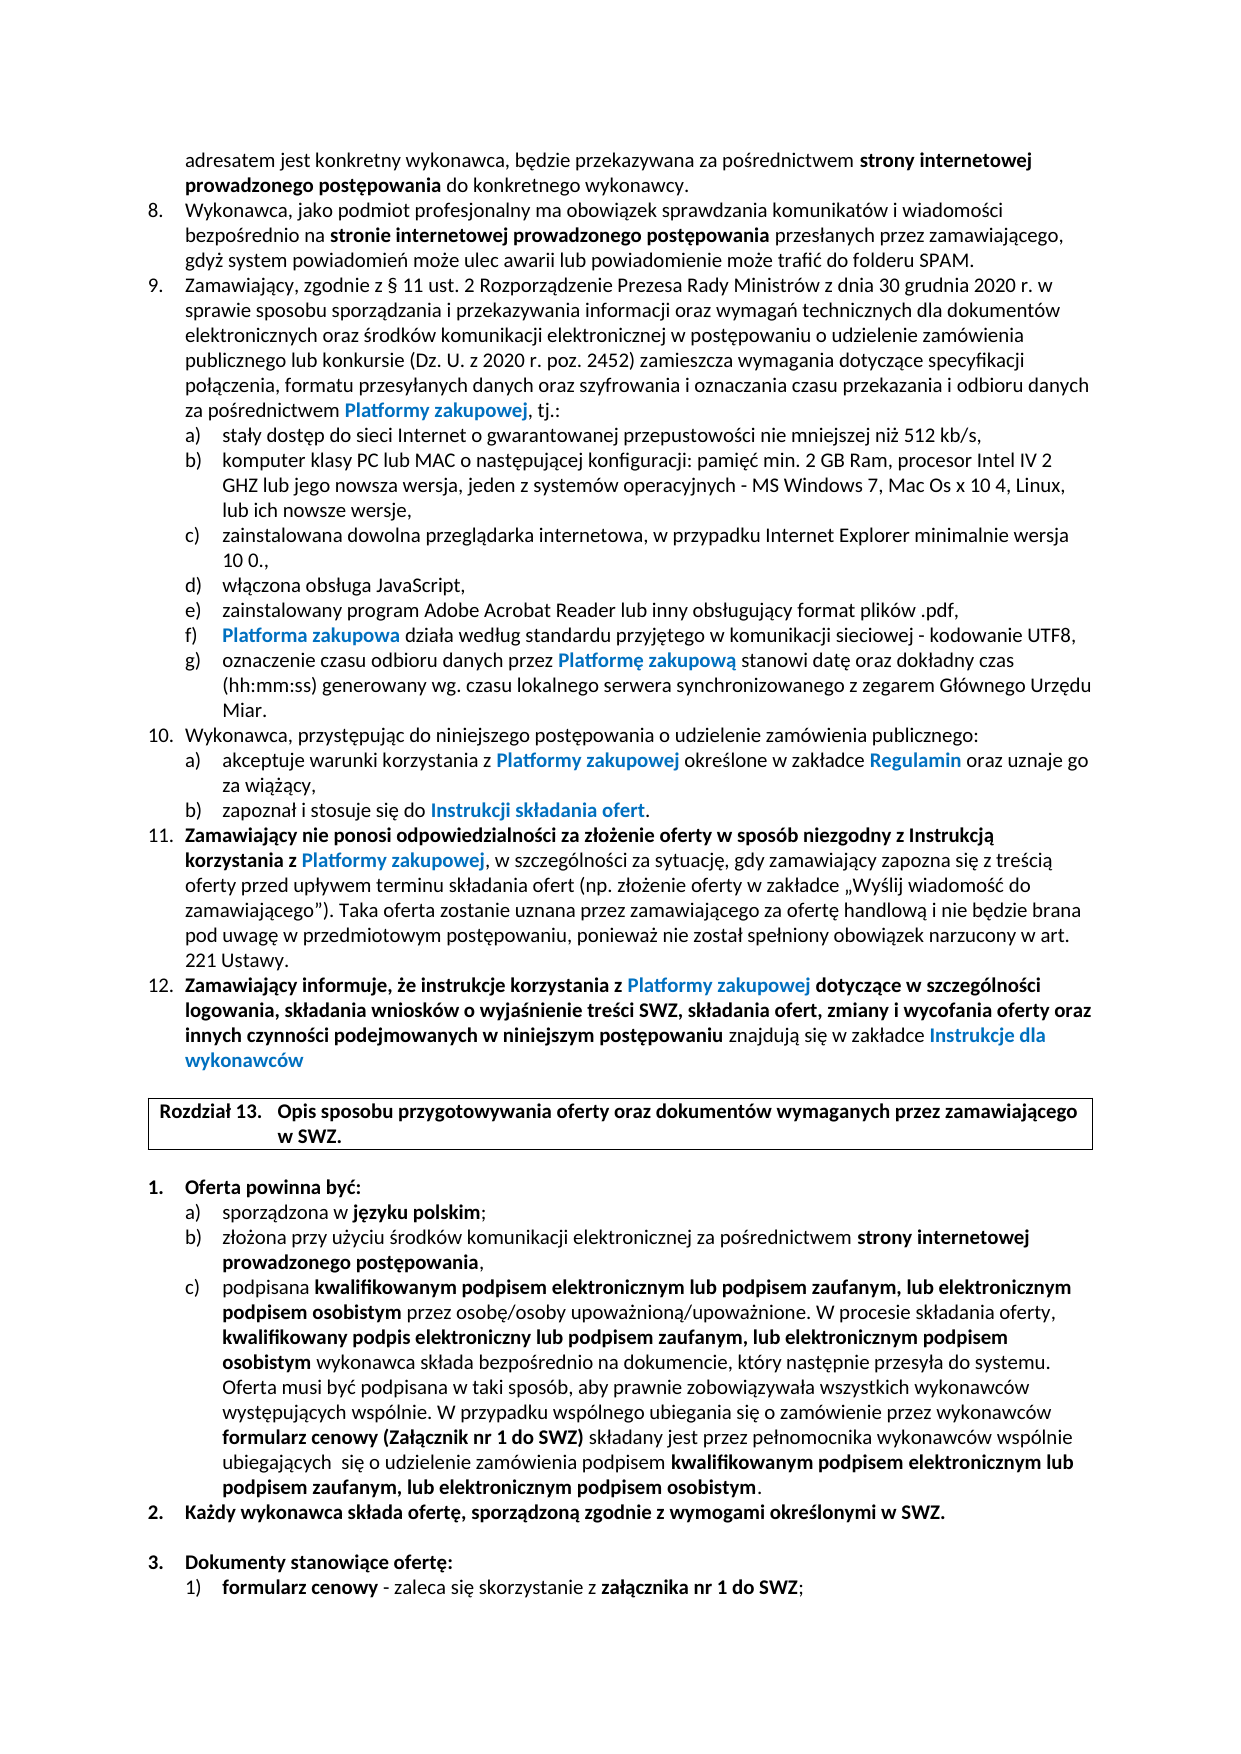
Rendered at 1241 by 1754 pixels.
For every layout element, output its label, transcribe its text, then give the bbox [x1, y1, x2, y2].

list złożona przy użyciu środków komunikacji elektronicznej za pośrednictwem strony internetowej prowadzonego postępowania, [185, 1225, 1093, 1275]
list podpisana kwalifikowanym podpisem elektronicznym lub podpisem zaufanym, lub elektronicznym podpisem osobistym przez osobę/osoby upoważnioną/upoważnione. W procesie składania oferty, kwalifikowany podpis elektroniczny lub podpisem zaufanym, lub elektronicznym podpisem osobistym wykonawca składa bezpośrednio na dokumencie, który następnie przesyła do systemu. Oferta musi być podpisana w taki sposób, aby prawnie zobowiązywała wszystkich wykonawców występujących wspólnie. W przypadku wspólnego ubiegania się o zamówienie przez wykonawców formularz cenowy (Załącznik nr 1 do SWZ) składany jest przez pełnomocnika wykonawców wspólnie ubiegających się o udzielenie zamówienia podpisem kwalifikowanym podpisem elektronicznym lub podpisem zaufanym, lub elektronicznym podpisem osobistym. [185, 1275, 1093, 1500]
list Wykonawca, jako podmiot profesjonalny ma obowiązek sprawdzania komunikatów i wiadomości bezpośrednio na stronie internetowej prowadzonego postępowania przesłanych przez zamawiającego, gdyż system powiadomień może ulec awarii lub powiadomienie może trafić do folderu SPAM. [148, 198, 1093, 273]
list Zamawiający informuje, że instrukcje korzystania z Platformy zakupowej dotyczące w szczególności logowania, składania wniosków o wyjaśnienie treści SWZ, składania ofert, zmiany i wycofania oferty oraz innych czynności podejmowanych w niniejszym postępowaniu znajdują się w zakładce Instrukcje dla wykonawców [148, 973, 1093, 1073]
table_header Rozdział 13. Opis sposobu przygotowywania oferty oraz dokumentów wymaganych przez zamawiającego w SWZ. [149, 1099, 1092, 1149]
list formularz cenowy - zaleca się skorzystanie z załącznika nr 1 do SWZ; [185, 1575, 1093, 1600]
list sporządzona w języku polskim; [185, 1200, 1093, 1225]
list zainstalowany program Adobe Acrobat Reader lub inny obsługujący format plików .pdf, [185, 598, 1093, 623]
list Dokumenty stanowiące ofertę: [148, 1550, 1093, 1575]
list włączona obsługa JavaScript, [185, 573, 1093, 598]
list zainstalowana dowolna przeglądarka internetowa, w przypadku Internet Explorer minimalnie wersja 10 0., [185, 523, 1093, 573]
list Zamawiający, zgodnie z § 11 ust. 2 Rozporządzenie Prezesa Rady Ministrów z dnia 30 grudnia 2020 r. w sprawie sposobu sporządzania i przekazywania informacji oraz wymagań technicznych dla dokumentów elektronicznych oraz środków komunikacji elektronicznej w postępowaniu o udzielenie zamówienia publicznego lub konkursie (Dz. U. z 2020 r. poz. 2452) zamieszcza wymagania dotyczące specyfikacji połączenia, formatu przesyłanych danych oraz szyfrowania i oznaczania czasu przekazania i odbioru danych za pośrednictwem Platformy zakupowej, tj.: [148, 273, 1093, 423]
list Każdy wykonawca składa ofertę, sporządzoną zgodnie z wymogami określonymi w SWZ. [148, 1500, 1093, 1525]
list Oferta powinna być: [148, 1175, 1093, 1200]
list komputer klasy PC lub MAC o następującej konfiguracji: pamięć min. 2 GB Ram, procesor Intel IV 2 GHZ lub jego nowsza wersja, jeden z systemów operacyjnych - MS Windows 7, Mac Os x 10 4, Linux, lub ich nowsze wersje, [185, 448, 1093, 523]
list Platforma zakupowa działa według standardu przyjętego w komunikacji sieciowej - kodowanie UTF8, [185, 623, 1093, 648]
list oznaczenie czasu odbioru danych przez Platformę zakupową stanowi datę oraz dokładny czas (hh:mm:ss) generowany wg. czasu lokalnego serwera synchronizowanego z zegarem Głównego Urzędu Miar. [185, 648, 1093, 723]
list zapoznał i stosuje się do Instrukcji składania ofert. [185, 798, 1093, 823]
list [148, 148, 1093, 198]
list Wykonawca, przystępując do niniejszego postępowania o udzielenie zamówienia publicznego: [148, 723, 1093, 748]
list stały dostęp do sieci Internet o gwarantowanej przepustowości nie mniejszej niż 512 kb/s, [185, 423, 1093, 448]
list Zamawiający nie ponosi odpowiedzialności za złożenie oferty w sposób niezgodny z Instrukcją korzystania z Platformy zakupowej, w szczególności za sytuację, gdy zamawiający zapozna się z treścią oferty przed upływem terminu składania ofert (np. złożenie oferty w zakładce „Wyślij wiadomość do zamawiającego”). Taka oferta zostanie uznana przez zamawiającego za ofertę handlową i nie będzie brana pod uwagę w przedmiotowym postępowaniu, ponieważ nie został spełniony obowiązek narzucony w art. 221 Ustawy. [148, 823, 1093, 973]
list akceptuje warunki korzystania z Platformy zakupowej określone w zakładce Regulamin oraz uznaje go za wiążący, [185, 748, 1093, 798]
